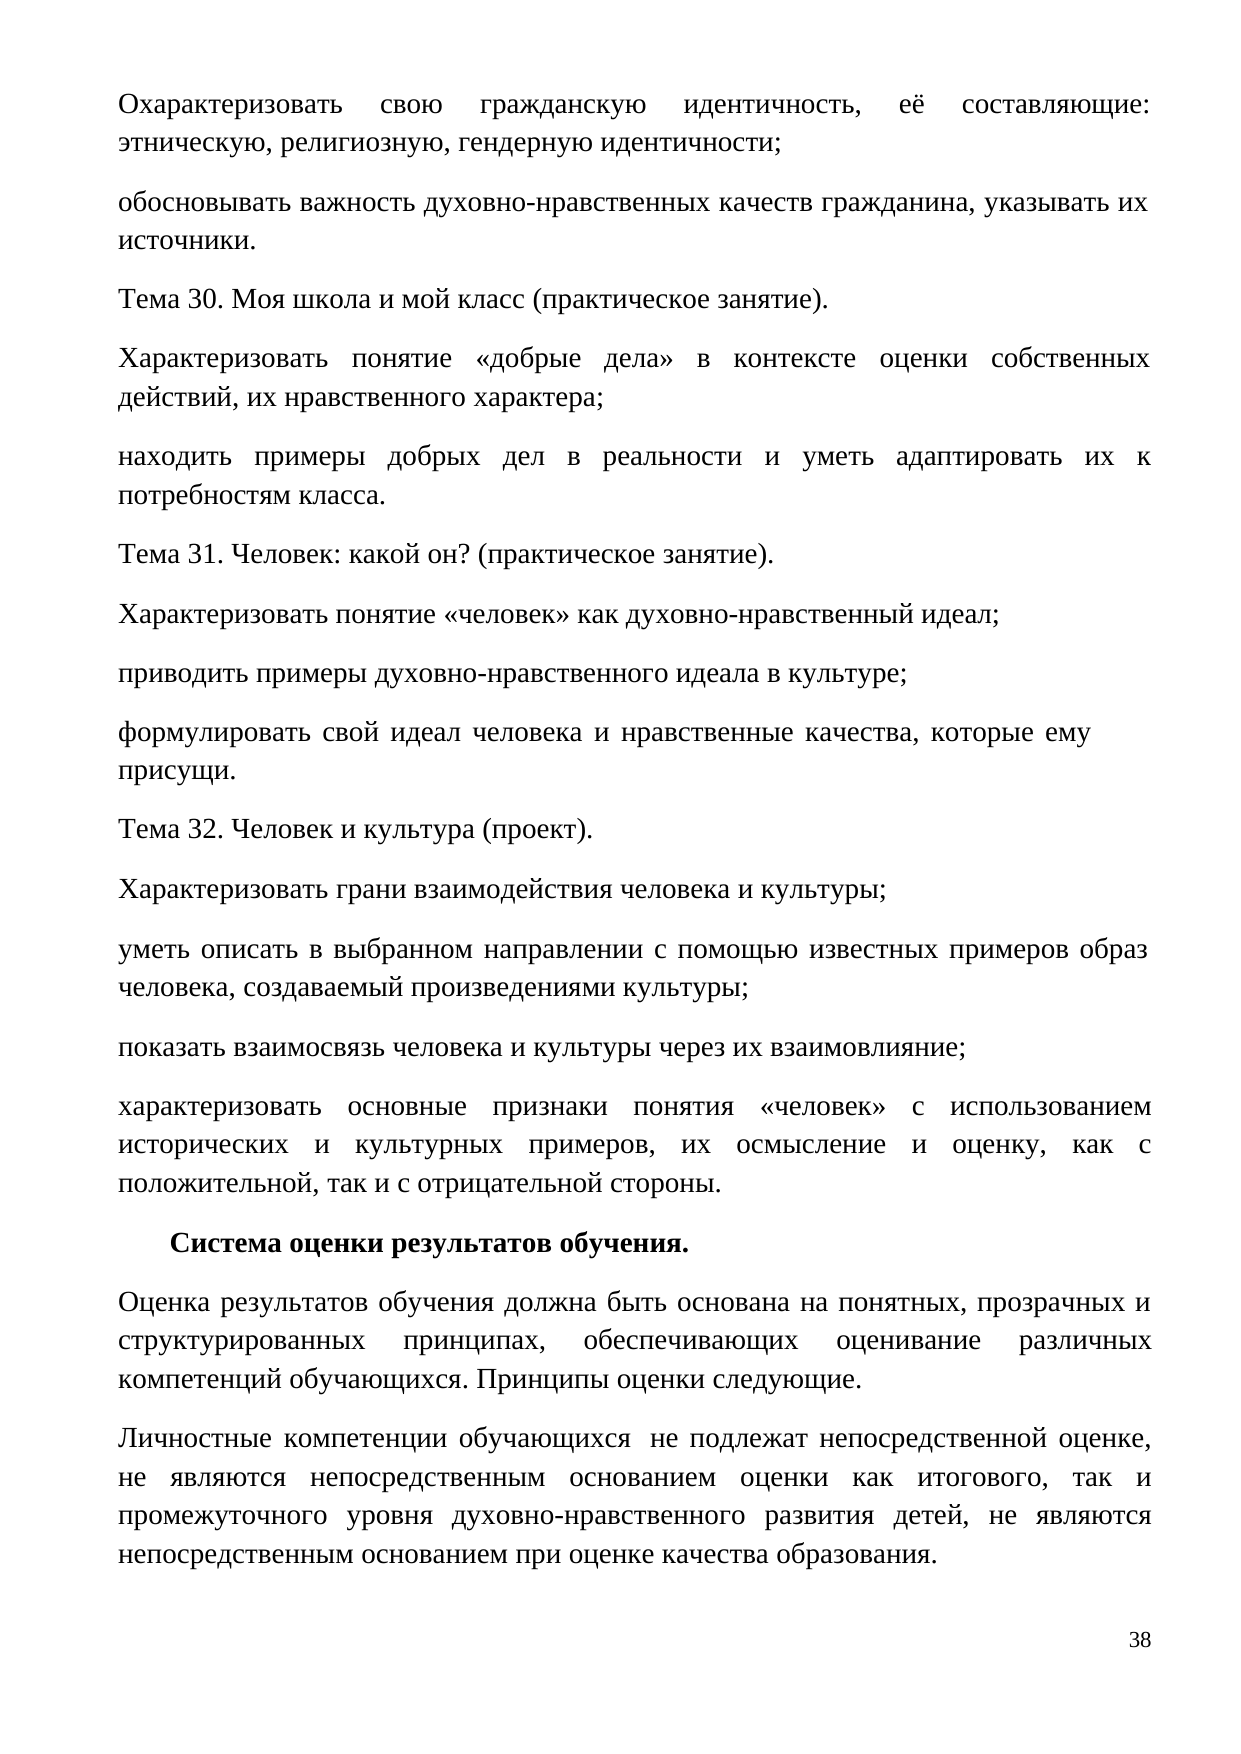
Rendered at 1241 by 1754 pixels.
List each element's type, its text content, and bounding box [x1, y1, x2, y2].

text Личностные компетенции обучающихся не подлежат непосредственной оценке, не являются непосредственным основанием оценки как итогового, так и промежуточного уровня духовно-нравственного развития детей, не являются непосредственным основанием при оценке качества образования. [118, 1420, 1152, 1569]
text характеризовать основные признаки понятия «человек» с использованием исторических и культурных примеров, их осмысление и оценку, как с положительной, так и с отрицательной стороны. [118, 1088, 1152, 1198]
text обосновывать важность духовно-нравственных качеств гражданина, указывать их источники. [118, 184, 1180, 256]
text показать взаимосвязь человека и культуры через их взаимовлияние; [118, 1029, 1180, 1062]
text Характеризовать понятие «добрые дела» в контексте оценки собственных действий, их нравственного характера; [118, 341, 1151, 413]
text уметь описать в выбранном направлении с помощью известных примеров образ человека, создаваемый произведениями культуры; [118, 931, 1180, 1003]
text Тема 32. Человек и культура (проект). [118, 812, 1180, 845]
text Охарактеризовать свою гражданскую идентичность, её составляющие: этническую, религиозную, гендерную идентичности; [118, 86, 1151, 158]
text Оценка результатов обучения должна быть основана на понятных, прозрачных и структурированных принципах, обеспечивающих оценивание различных компетенций обучающихся. Принципы оценки следующие. [118, 1284, 1152, 1394]
text формулировать свой идеал человека и нравственные качества, которые ему присущи. [118, 714, 1180, 786]
text Тема 30. Моя школа и мой класс (практическое занятие). [118, 281, 1180, 314]
text Характеризовать грани взаимодействия человека и культуры; [118, 871, 1180, 905]
text Характеризовать понятие «человек» как духовно-нравственный идеал; приводить примеры духовно-нравственного идеала в культуре; [118, 596, 1002, 688]
text находить примеры добрых дел в реальности и уметь адаптировать их к потребностям класса. [118, 438, 1151, 511]
list Система оценки результатов обучения. [118, 1225, 1180, 1258]
text Тема 31. Человек: какой он? (практическое занятие). [118, 537, 1180, 570]
